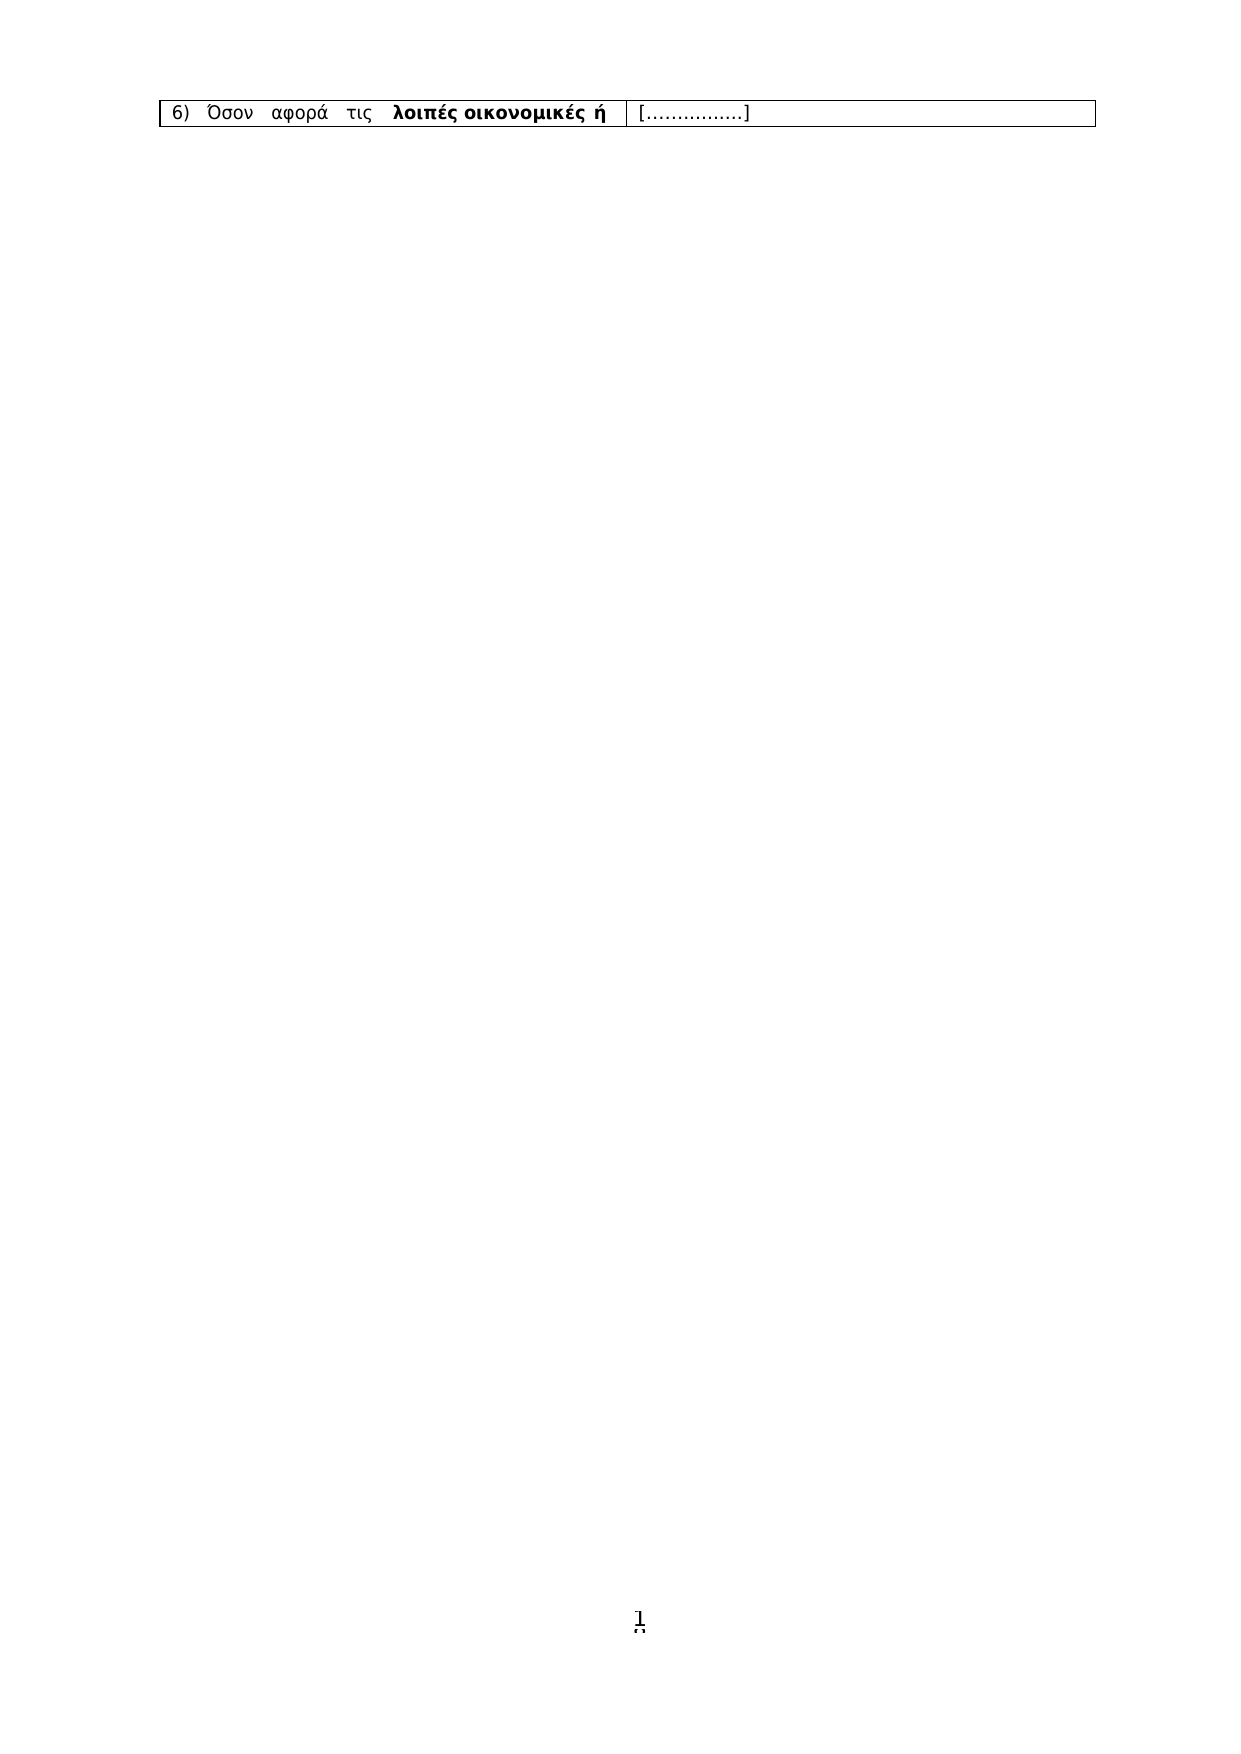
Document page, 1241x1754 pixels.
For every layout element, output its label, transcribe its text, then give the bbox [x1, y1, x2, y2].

table_cell 6) Όσον αφορά τις λοιπές οικονομικές ή [161, 101, 626, 126]
table_cell [……..........] [627, 101, 1095, 126]
